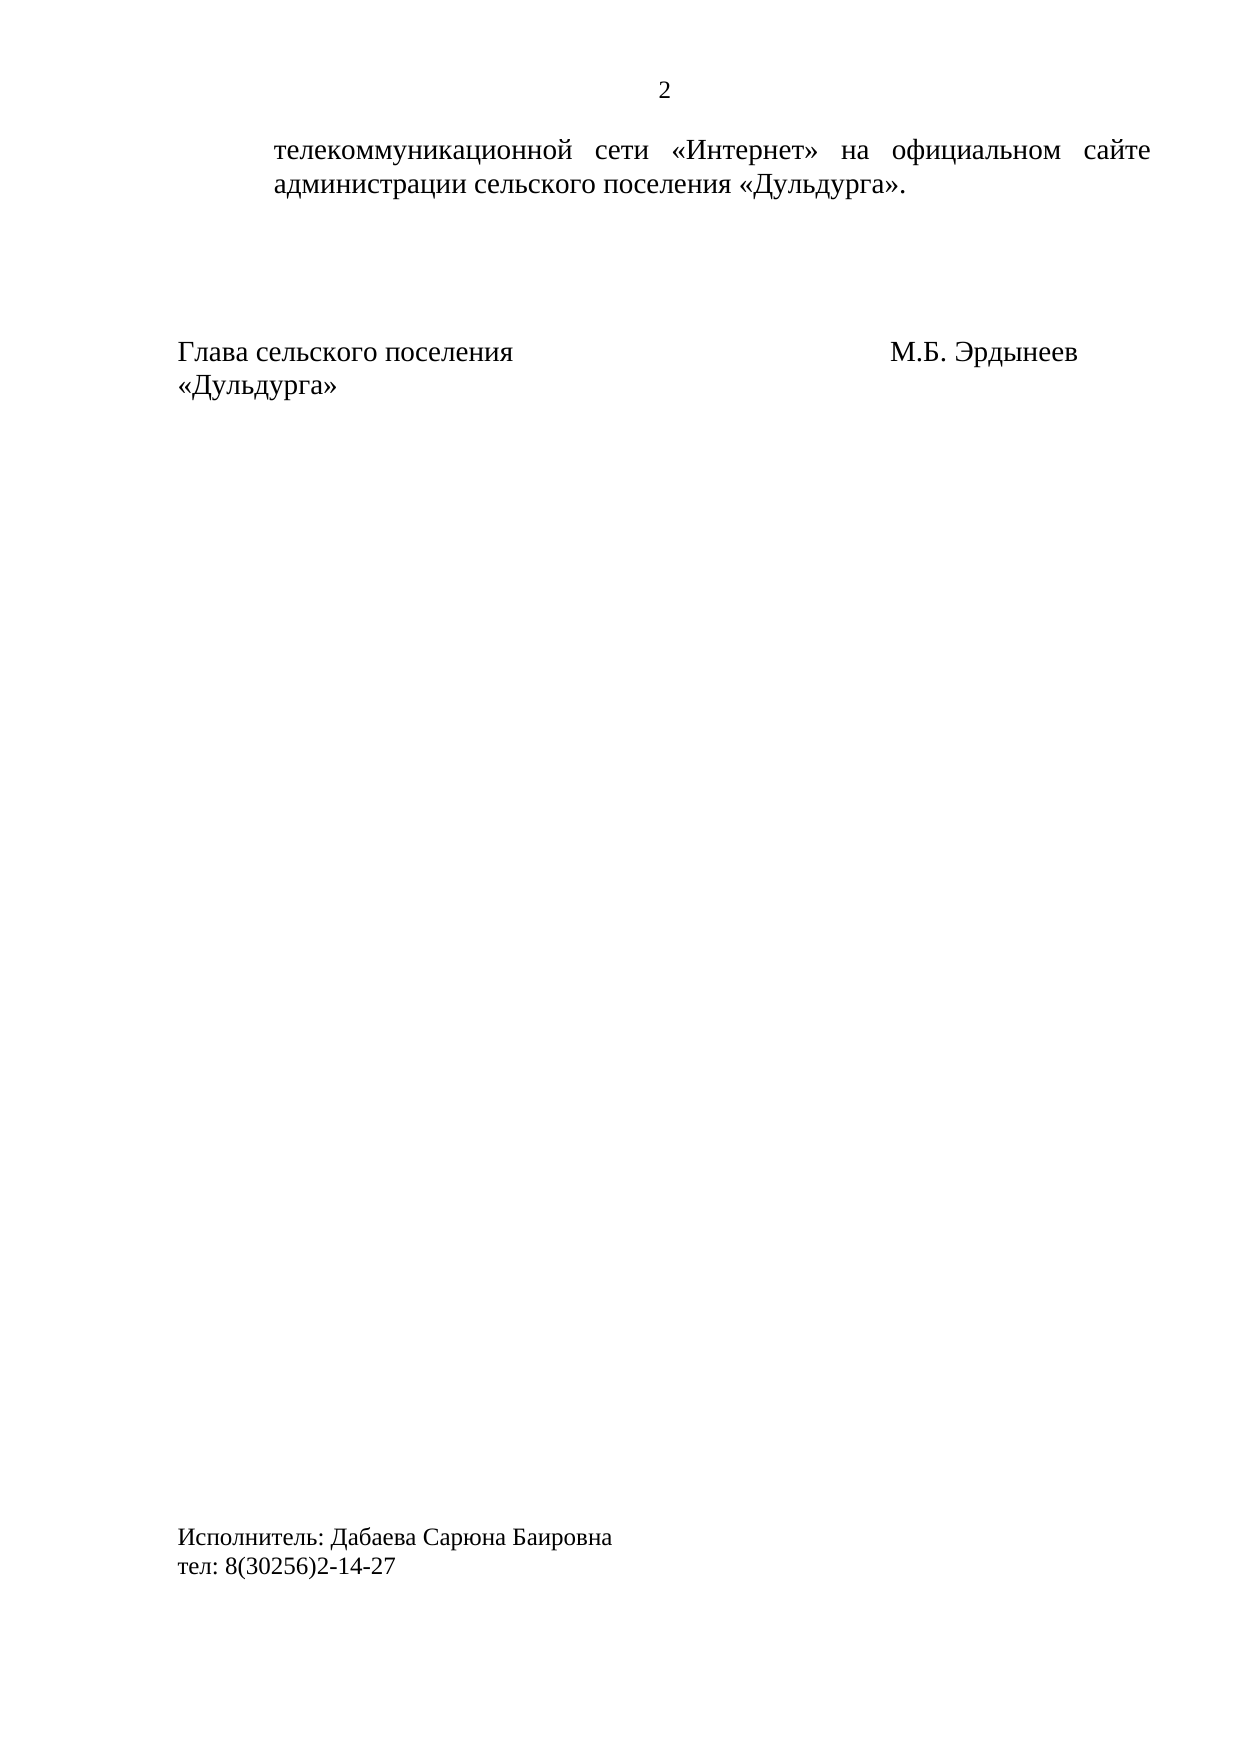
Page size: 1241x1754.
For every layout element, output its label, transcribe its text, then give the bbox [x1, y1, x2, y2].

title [236, 132, 1152, 199]
text Глава сельского поселения М.Б. Эрдынеев [177, 334, 1152, 367]
text Исполнитель: Дабаева Сарюна Баировна [177, 1522, 1152, 1551]
text «Дульдурга» [177, 367, 1152, 401]
text тел: 8(30256)2-14-27 [177, 1551, 1152, 1579]
